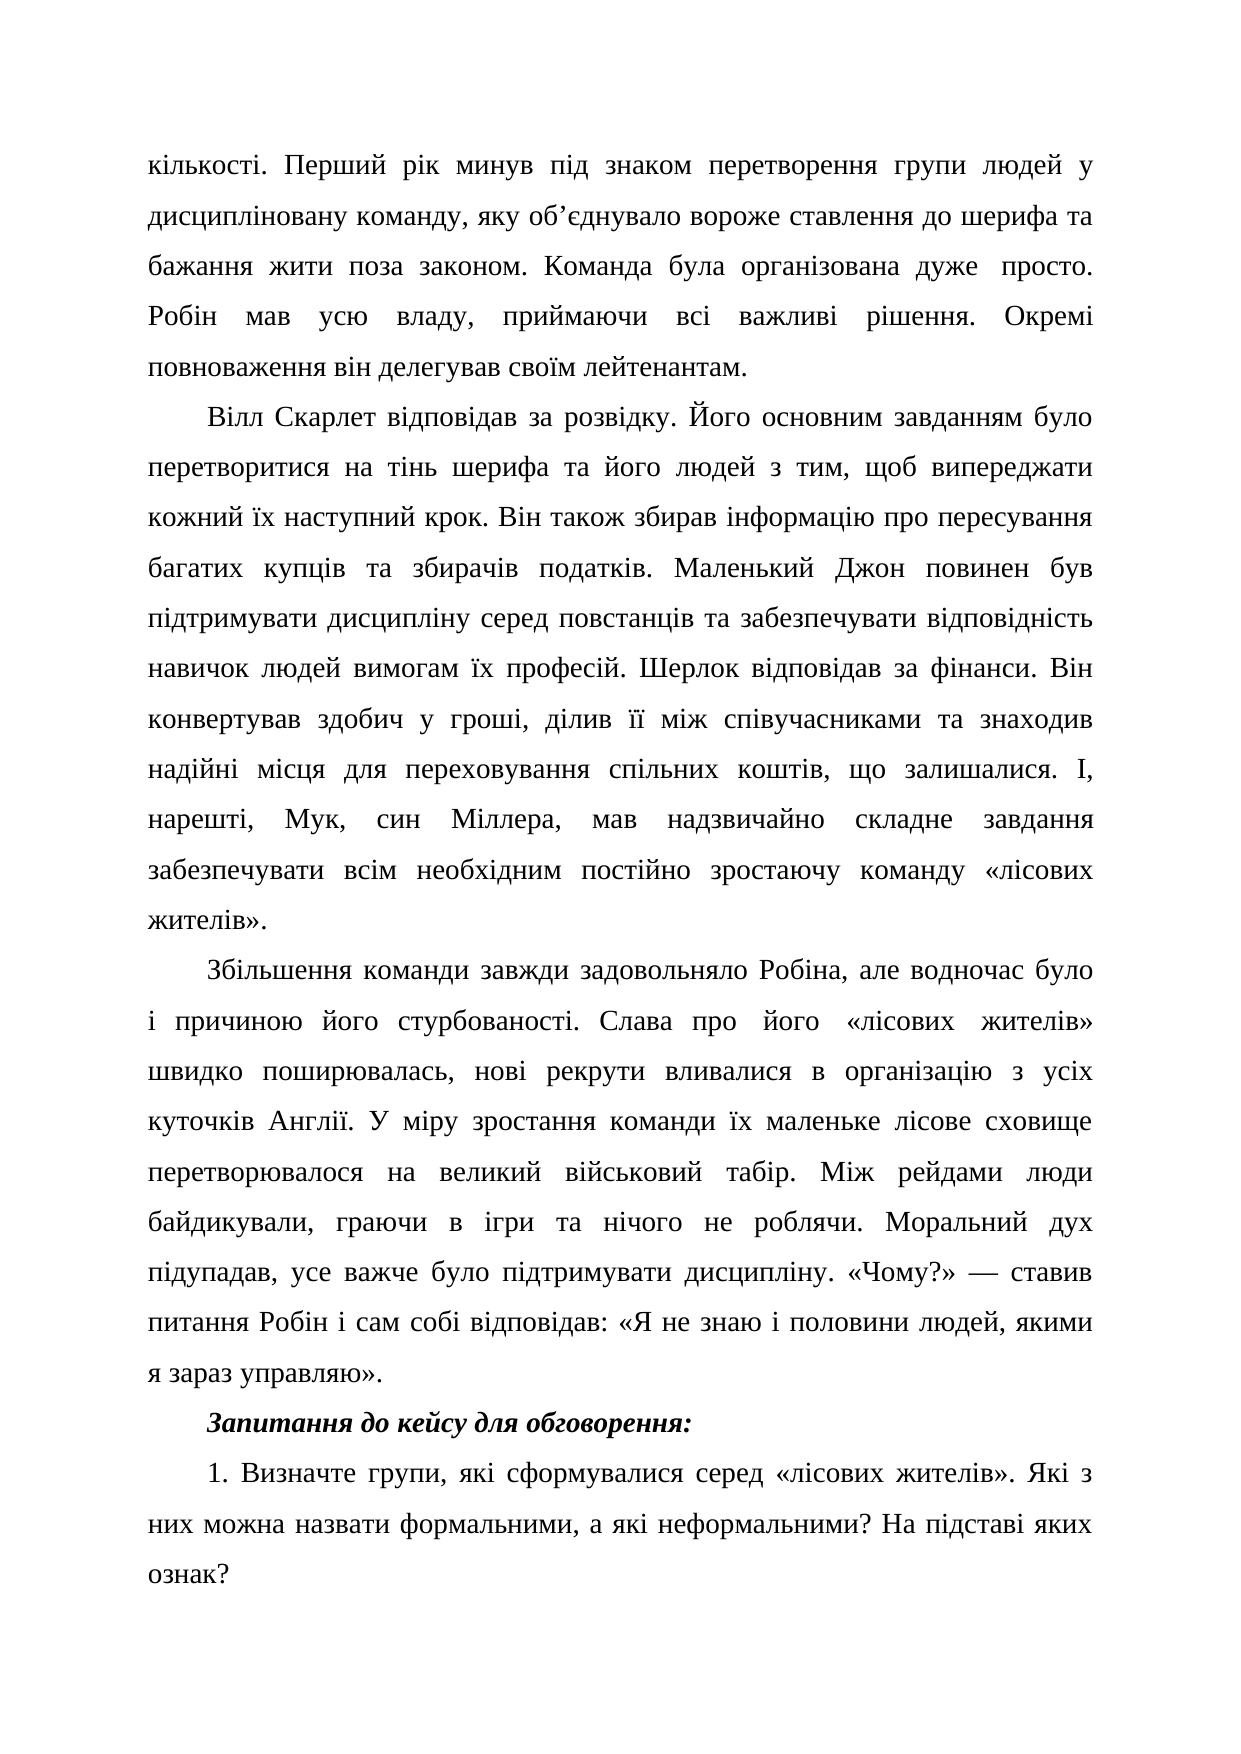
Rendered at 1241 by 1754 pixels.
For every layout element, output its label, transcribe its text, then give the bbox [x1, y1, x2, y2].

text Вілл Скарлет відповідав за розвідку. Його основним завданням було перетворитися на тінь шерифа та його людей з тим, щоб випереджати кожний їх наступний крок. Він також збирав інформацію про пересування багатих купців та збирачів податків. Маленький Джон повинен був підтримувати дисципліну серед повстанців та забезпечувати відповідність навичок людей вимогам їх професій. Шерлок відповідав за фінанси. Він конвертував здобич у гроші, ділив її між співучасниками та знаходив надійні місця для переховування спільних коштів, що залишалися. І, нарешті, Мук, син Міллера, мав надзвичайно складне завдання забезпечувати всім необхідним постійно зростаючу команду «лісових жителів». [148, 399, 1094, 936]
text кількості. Перший рік минув під знаком перетворення групи людей у дисципліновану команду, яку об’єднувало вороже ставлення до шерифа та бажання жити поза законом. Команда була організована дуже просто. Робін мав усю владу, приймаючи всі важливі рішення. Окремі повноваження він делегував своїм лейтенантам. [148, 147, 1094, 382]
subtitle Запитання до кейсу для обговорення: [207, 1406, 1184, 1439]
text Збільшення команди завжди задовольняло Робіна, але водночас було і причиною його стурбованості. Слава про його «лісових жителів» швидко поширювалась, нові рекрути вливалися в організацію з усіх куточків Англії. У міру зростання команди їх маленьке лісове сховище перетворювалося на великий військовий табір. Між рейдами люди байдикували, граючи в ігри та нічого не роблячи. Моральний дух підупадав, усе важче було підтримувати дисципліну. «Чому?» — ставив питання Робін і сам собі відповідав: «Я не знаю і половини людей, якими я зараз управляю». [148, 952, 1093, 1388]
list Визначте групи, які сформувалися серед «лісових жителів». Які з них можна назвати формальними, а які неформальними? На підставі яких ознак? [148, 1456, 1093, 1590]
